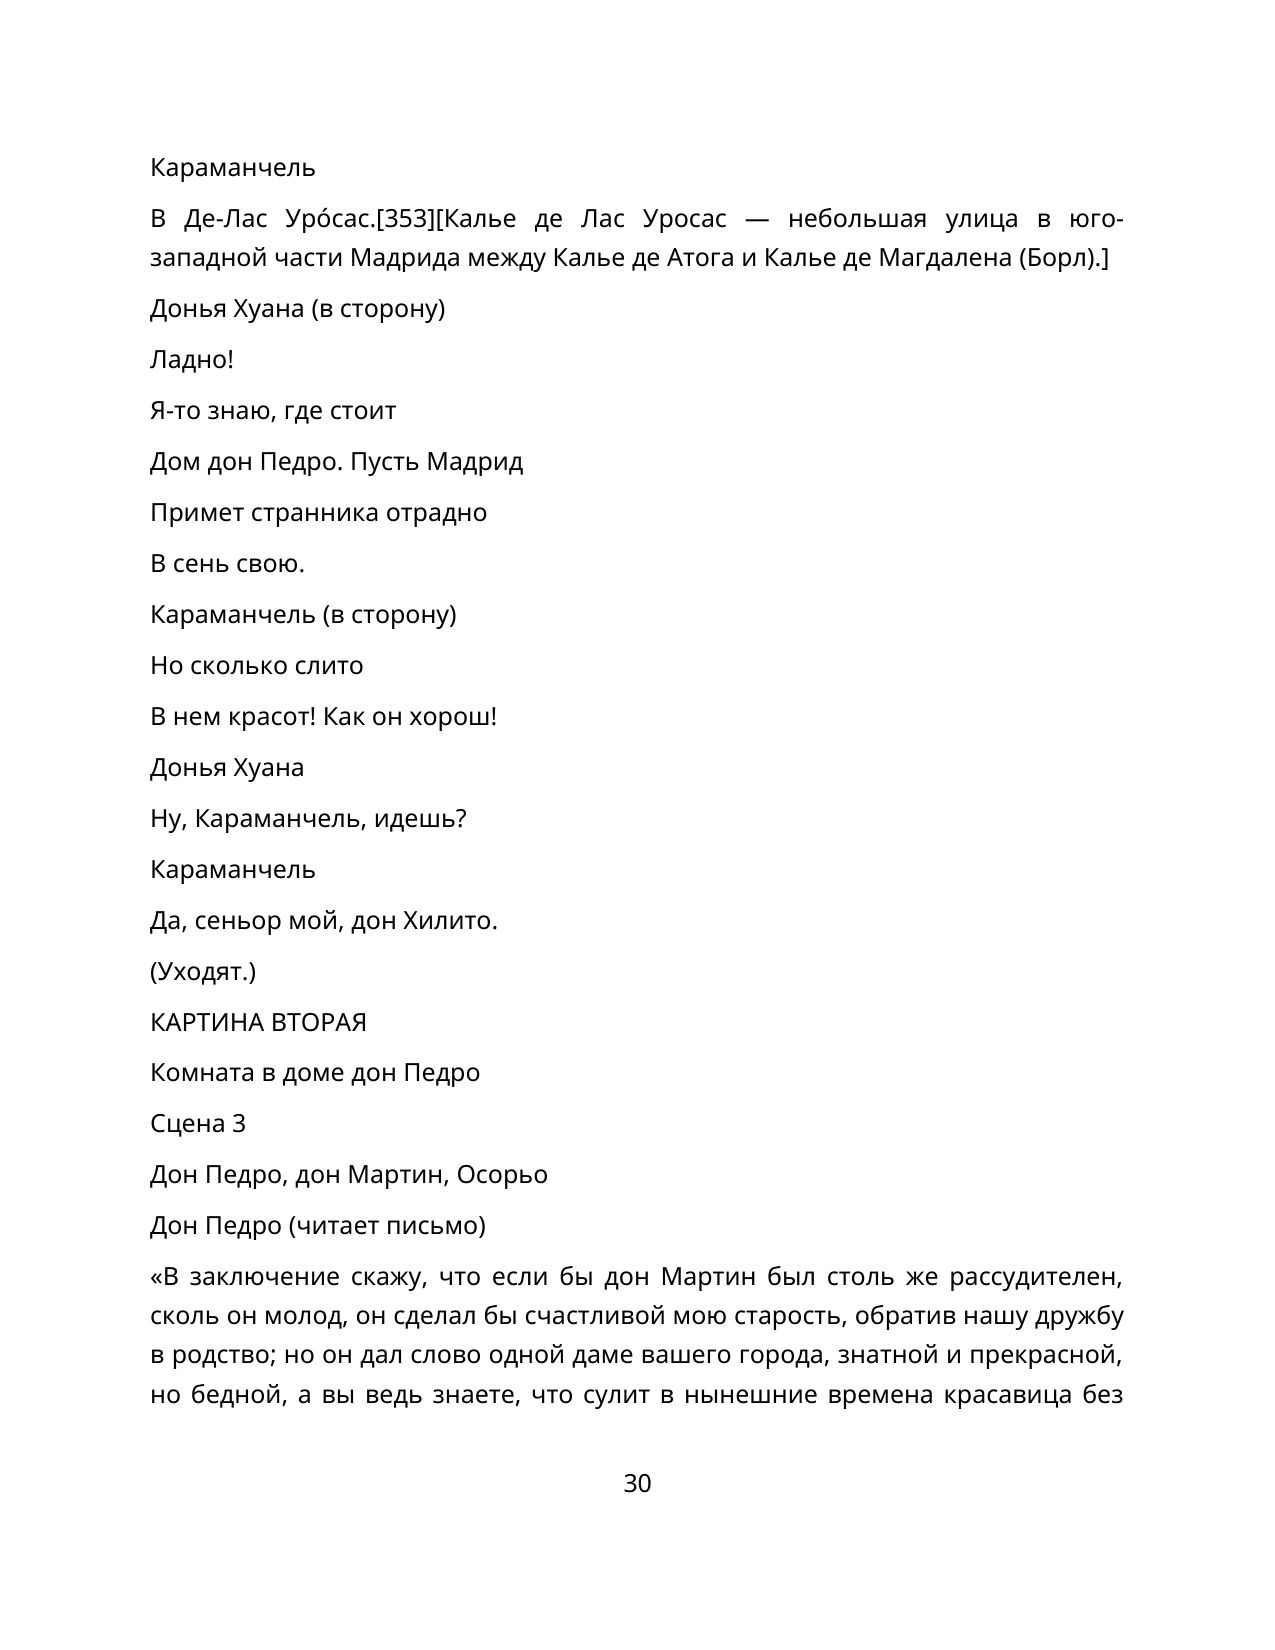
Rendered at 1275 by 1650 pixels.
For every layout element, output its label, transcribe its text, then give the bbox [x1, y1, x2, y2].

text Караманчель [150, 150, 1125, 184]
text Донья Хуана (в сторону) [150, 291, 1125, 325]
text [150, 1259, 1125, 1410]
text В Де-Лас Урóсас.[353][Калье де Лас Уросас — небольшая улица в юго-западной части Мадрида между Калье де Атога и Калье де Магдалена (Борл).] [150, 201, 1125, 274]
text Я-то знаю, где стоит [150, 393, 1125, 427]
text Примет странника отрадно [150, 495, 1125, 529]
text Донья Хуана [150, 749, 1125, 783]
text (Уходят.) [150, 953, 1125, 987]
text Караманчель [150, 851, 1125, 885]
text Ладно! [150, 342, 1125, 376]
text В нем красот! Как он хорош! [150, 698, 1125, 733]
text В сень свою. [150, 546, 1125, 580]
text Дон Педро, дон Мартин, Осорьо [150, 1157, 1125, 1191]
text Караманчель (в сторону) [150, 597, 1125, 631]
text КАРТИНА ВТОРАЯ [150, 1004, 1125, 1038]
text Но сколько слито [150, 648, 1125, 682]
text Комната в доме дон Педро [150, 1055, 1125, 1089]
text Да, сеньор мой, дон Хилито. [150, 902, 1125, 936]
text Дом дон Педро. Пусть Мадрид [150, 444, 1125, 478]
text Сцена 3 [150, 1106, 1125, 1140]
text Дон Педро (читает письмо) [150, 1208, 1125, 1242]
text Ну, Караманчель, идешь? [150, 800, 1125, 834]
